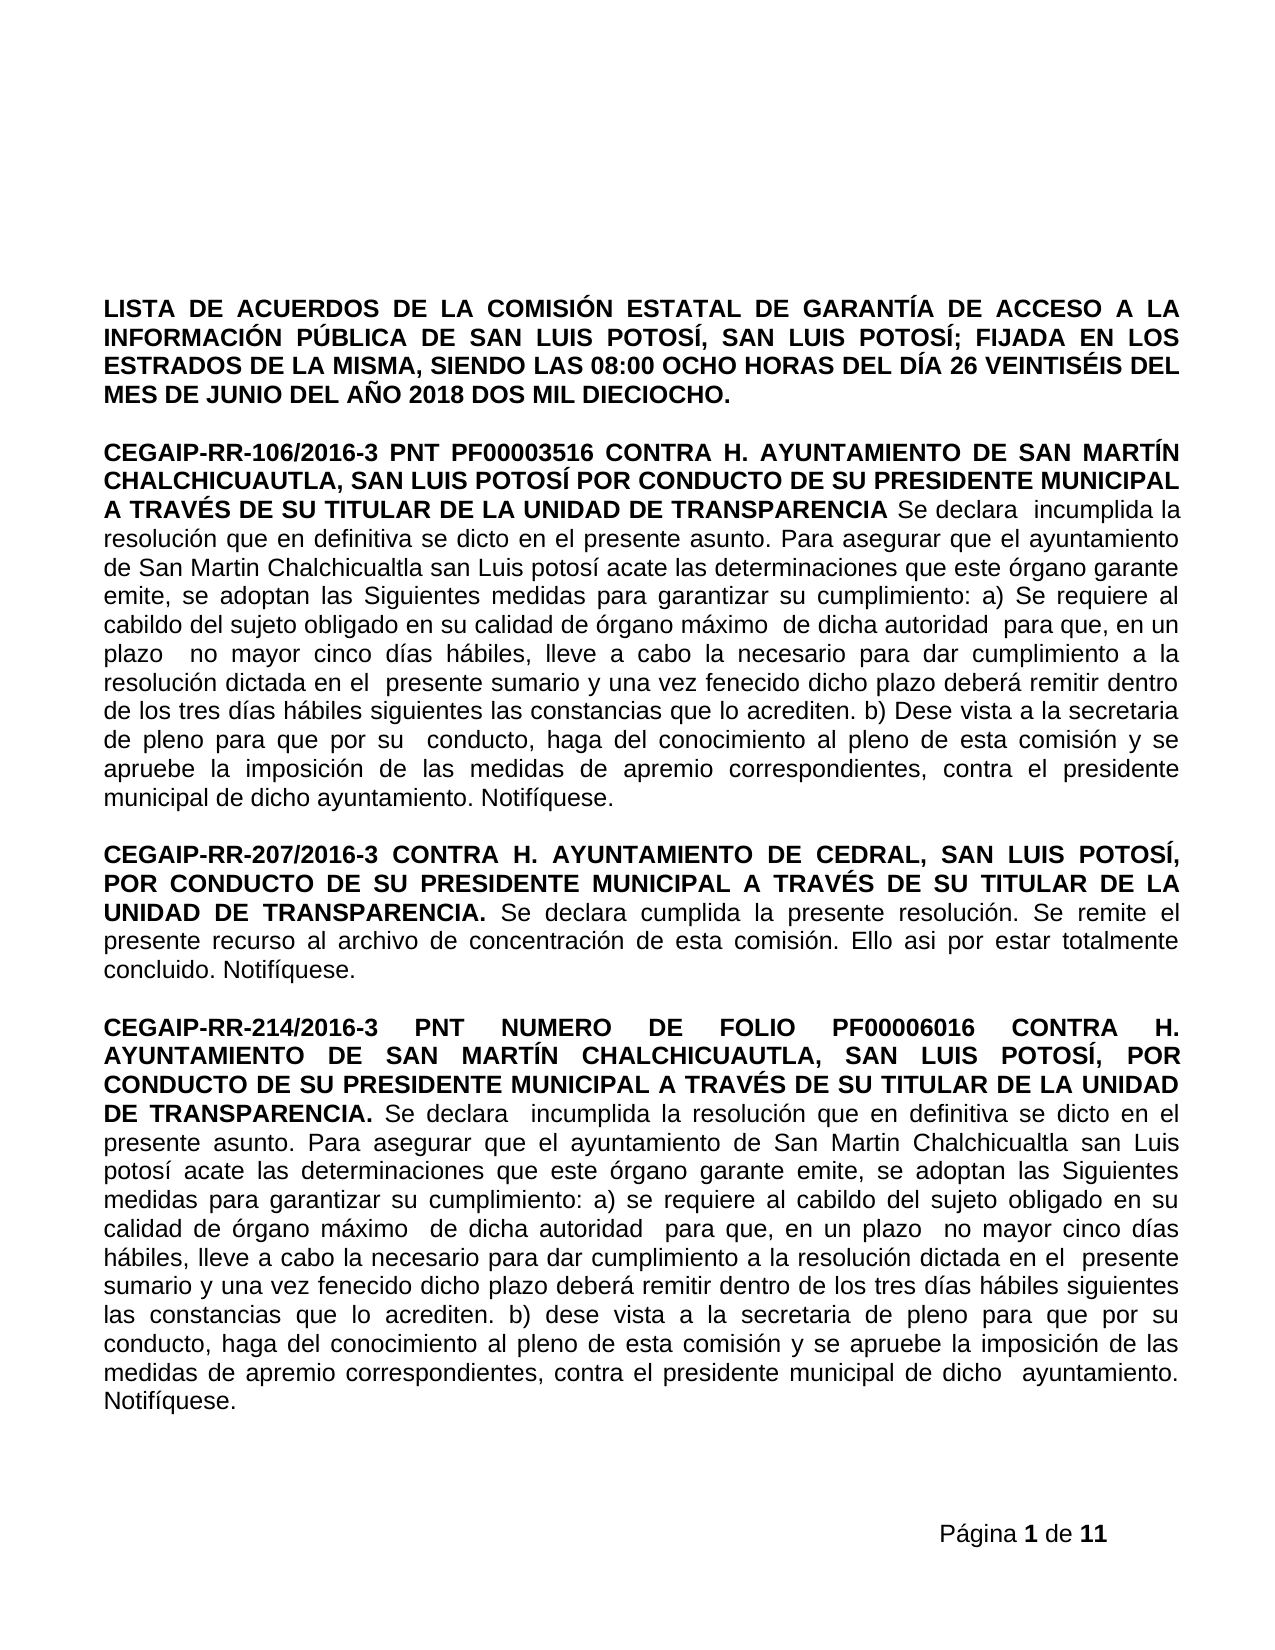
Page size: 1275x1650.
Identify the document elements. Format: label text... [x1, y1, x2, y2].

text CEGAIP-RR-214/2016-3 PNT NUMERO DE FOLIO PF00006016 CONTRA H. AYUNTAMIENTO DE SAN MARTÍN CHALCHICUAUTLA, SAN LUIS POTOSÍ, POR CONDUCTO DE SU PRESIDENTE MUNICIPAL A TRAVÉS DE SU TITULAR DE LA UNIDAD DE TRANSPARENCIA. Se declara incumplida la resolución que en definitiva se dicto en el presente asunto. Para asegurar que el ayuntamiento de San Martin Chalchicualtla san Luis potosí acate las determinaciones que este órgano garante emite, se adoptan las Siguientes medidas para garantizar su cumplimiento: a) se requiere al cabildo del sujeto obligado en su calidad de órgano máximo de dicha autoridad para que, en un plazo no mayor cinco días hábiles, lleve a cabo la necesario para dar cumplimiento a la resolución dictada en el presente sumario y una vez fenecido dicho plazo deberá remitir dentro de los tres días hábiles siguientes las constancias que lo acrediten. b) dese vista a la secretaria de pleno para que por su conducto, haga del conocimiento al pleno de esta comisión y se apruebe la imposición de las medidas de apremio correspondientes, contra el presidente municipal de dicho ayuntamiento. Notifíquese. [103, 1013, 1181, 1415]
text CEGAIP-RR-106/2016-3 PNT PF00003516 CONTRA H. AYUNTAMIENTO DE SAN MARTÍN CHALCHICUAUTLA, SAN LUIS POTOSÍ POR CONDUCTO DE SU PRESIDENTE MUNICIPAL A TRAVÉS DE SU TITULAR DE LA UNIDAD DE TRANSPARENCIA Se declara incumplida la resolución que en definitiva se dicto en el presente asunto. Para asegurar que el ayuntamiento de San Martin Chalchicualtla san Luis potosí acate las determinaciones que este órgano garante emite, se adoptan las Siguientes medidas para garantizar su cumplimiento: a) Se requiere al cabildo del sujeto obligado en su calidad de órgano máximo de dicha autoridad para que, en un plazo no mayor cinco días hábiles, lleve a cabo la necesario para dar cumplimiento a la resolución dictada en el presente sumario y una vez fenecido dicho plazo deberá remitir dentro de los tres días hábiles siguientes las constancias que lo acrediten. b) Dese vista a la secretaria de pleno para que por su conducto, haga del conocimiento al pleno de esta comisión y se apruebe la imposición de las medidas de apremio correspondientes, contra el presidente municipal de dicho ayuntamiento. Notifíquese. [103, 438, 1181, 811]
text CEGAIP-RR-207/2016-3 CONTRA H. AYUNTAMIENTO DE CEDRAL, SAN LUIS POTOSÍ, POR CONDUCTO DE SU PRESIDENTE MUNICIPAL A TRAVÉS DE SU TITULAR DE LA UNIDAD DE TRANSPARENCIA. Se declara cumplida la presente resolución. Se remite el presente recurso al archivo de concentración de esta comisión. Ello asi por estar totalmente concluido. Notifíquese. [103, 840, 1181, 984]
text LISTA DE ACUERDOS DE LA COMISIÓN ESTATAL DE GARANTÍA DE ACCESO A LA INFORMACIÓN PÚBLICA DE SAN LUIS POTOSÍ, SAN LUIS POTOSÍ; FIJADA EN LOS ESTRADOS DE LA MISMA, SIENDO LAS 08:00 OCHO HORAS DEL DÍA 26 VEINTISÉIS DEL MES DE JUNIO DEL AÑO 2018 DOS MIL DIECIOCHO. [103, 294, 1181, 409]
